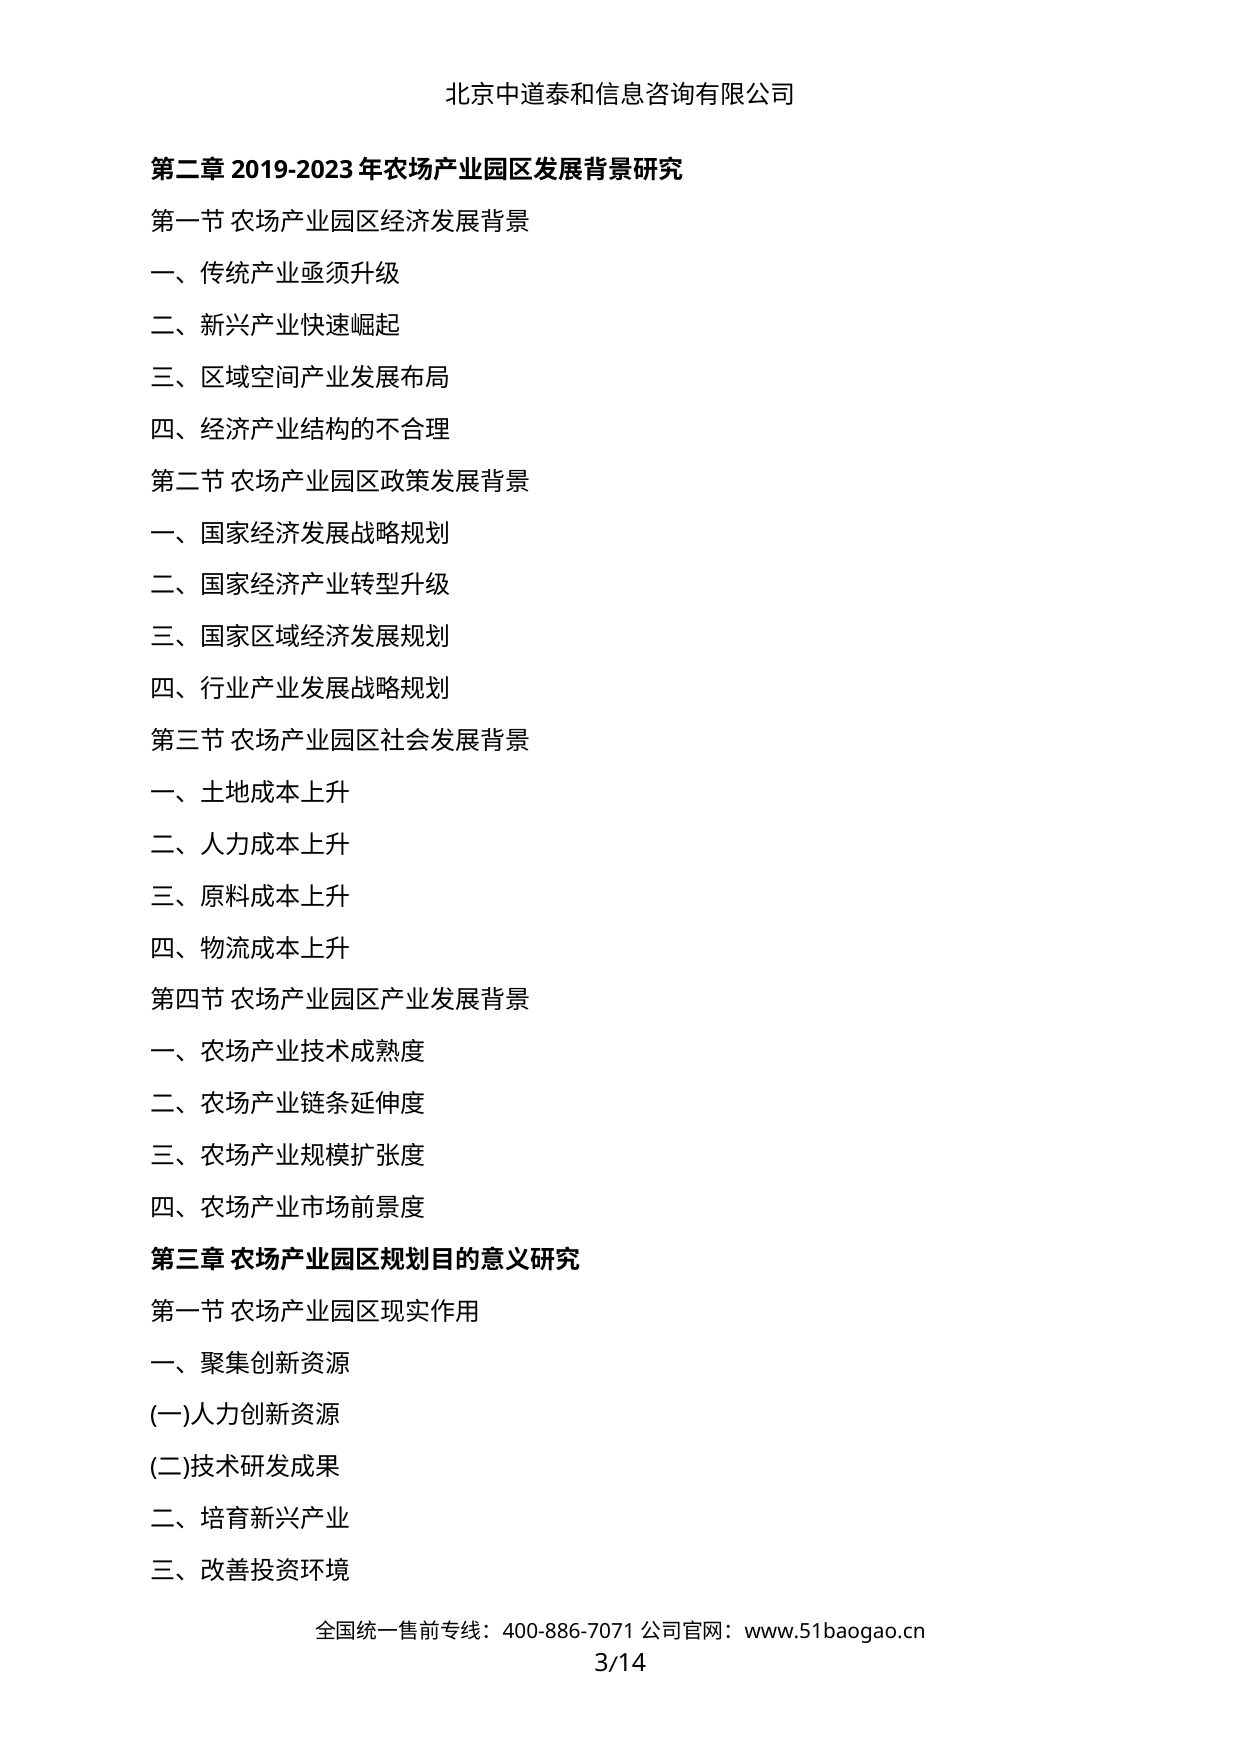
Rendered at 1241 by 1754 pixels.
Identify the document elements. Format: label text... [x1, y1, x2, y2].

text 一、农场产业技术成熟度 [150, 1032, 1090, 1068]
text 二、新兴产业快速崛起 [150, 306, 1090, 342]
text 二、人力成本上升 [150, 824, 1090, 861]
text 一、国家经济发展战略规划 [150, 513, 1090, 549]
text 第二章 2019-2023年农场产业园区发展背景研究 [150, 150, 1090, 186]
text (二)技术研发成果 [150, 1447, 1090, 1483]
text 三、农场产业规模扩张度 [150, 1136, 1090, 1172]
text 一、传统产业亟须升级 [150, 254, 1090, 290]
text 四、行业产业发展战略规划 [150, 669, 1090, 705]
text 二、农场产业链条延伸度 [150, 1084, 1090, 1120]
text 二、国家经济产业转型升级 [150, 565, 1090, 601]
text 三、区域空间产业发展布局 [150, 357, 1090, 394]
text 一、聚集创新资源 [150, 1343, 1090, 1379]
text (一)人力创新资源 [150, 1395, 1090, 1431]
text 四、物流成本上升 [150, 928, 1090, 964]
text 第三章 农场产业园区规划目的意义研究 [150, 1239, 1090, 1276]
text 第一节 农场产业园区现实作用 [150, 1291, 1090, 1327]
text 三、原料成本上升 [150, 876, 1090, 912]
text 二、培育新兴产业 [150, 1499, 1090, 1535]
text 一、土地成本上升 [150, 772, 1090, 809]
text 第二节 农场产业园区政策发展背景 [150, 461, 1090, 497]
text 第一节 农场产业园区经济发展背景 [150, 202, 1090, 238]
text 三、改善投资环境 [150, 1551, 1090, 1587]
text 四、经济产业结构的不合理 [150, 409, 1090, 446]
text 四、农场产业市场前景度 [150, 1187, 1090, 1224]
text 第四节 农场产业园区产业发展背景 [150, 980, 1090, 1016]
text 第三节 农场产业园区社会发展背景 [150, 721, 1090, 757]
text 三、国家区域经济发展规划 [150, 617, 1090, 653]
